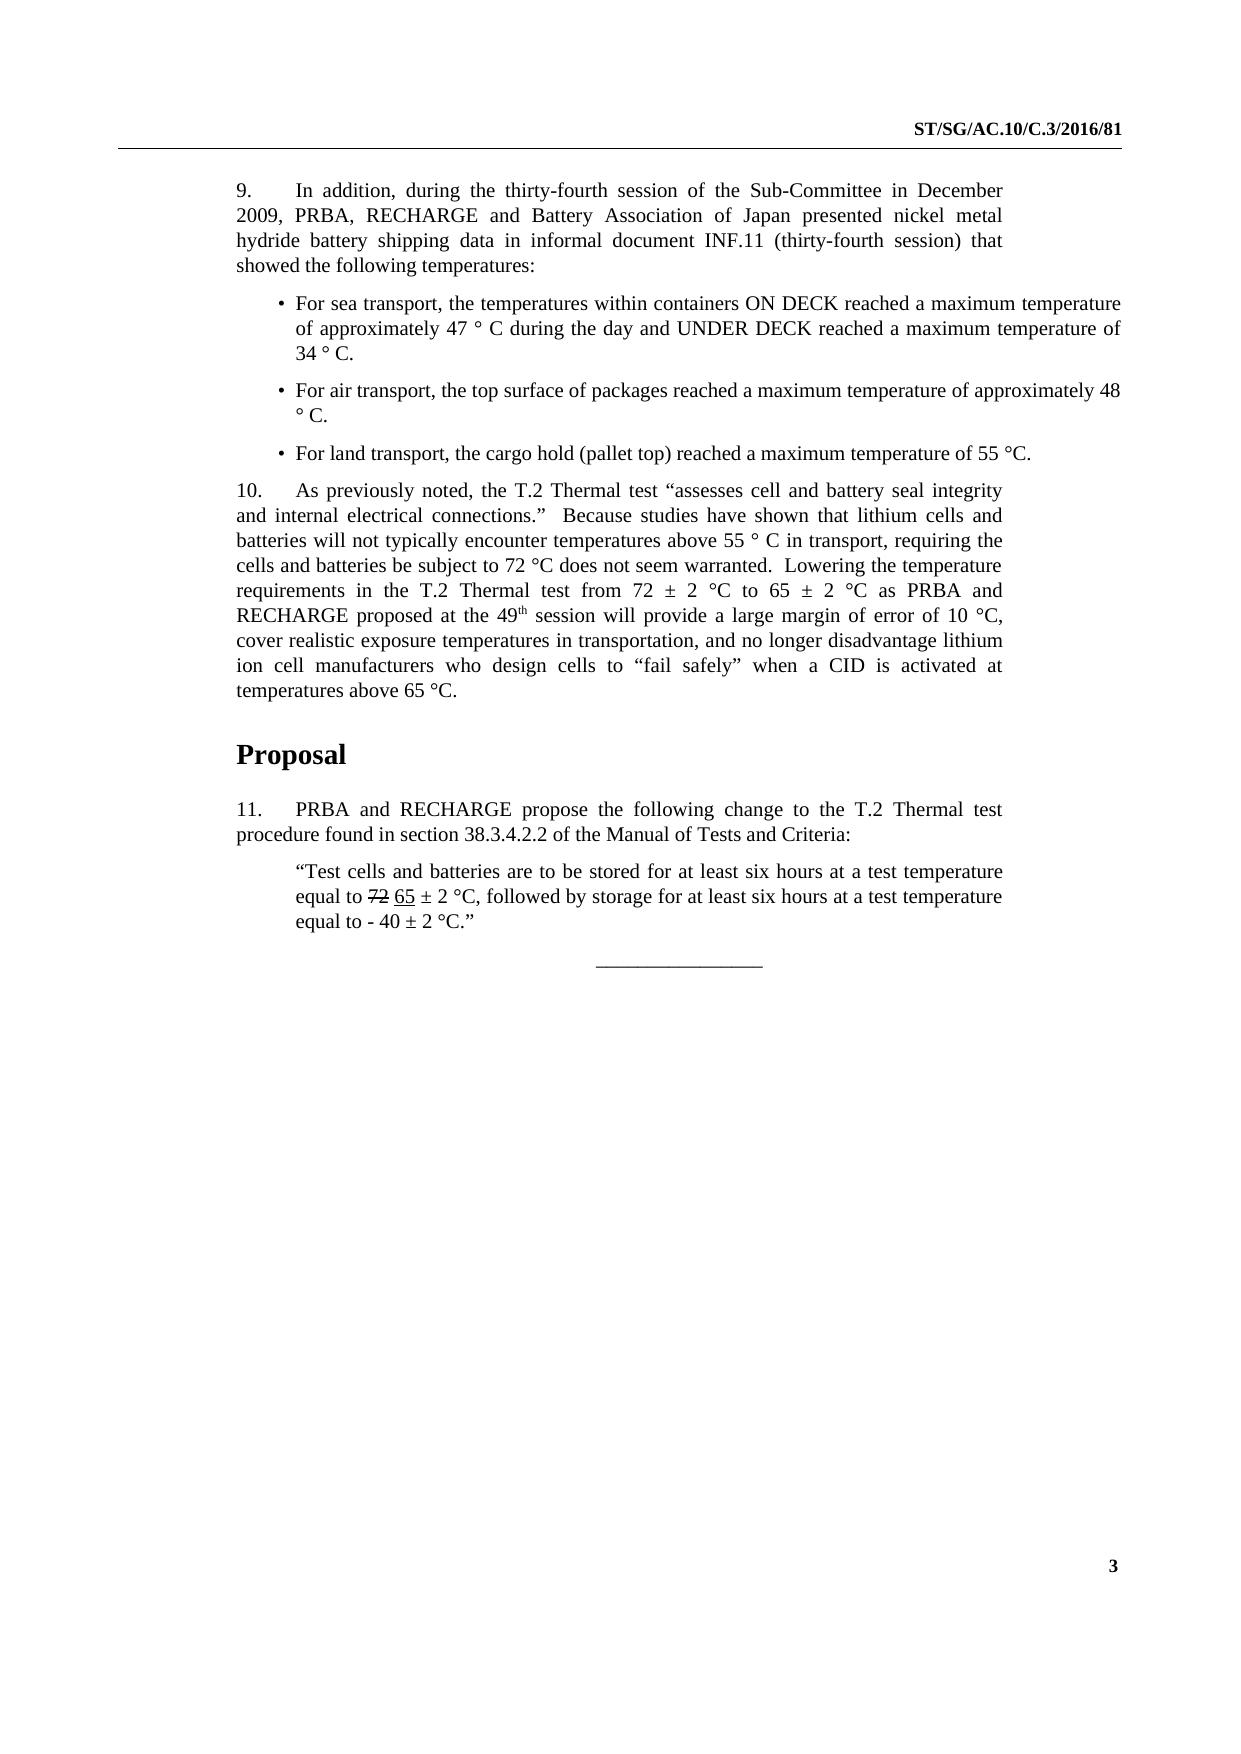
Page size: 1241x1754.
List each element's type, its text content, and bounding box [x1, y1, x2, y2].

text For sea transport, the temperatures within containers ON DECK reached a maximum temperature of approximately 47 ° C during the day and UNDER DECK reached a maximum temperature of 34 ° C. [278, 290, 1122, 365]
text Proposal [118, 740, 1004, 771]
text ________________ [236, 946, 1122, 970]
text For land transport, the cargo hold (pallet top) reached a maximum temperature of 55 °C. [278, 440, 1122, 465]
text 10. As previously noted, the T.2 Thermal test “assesses cell and battery seal integrity and internal electrical connections.” Because studies have shown that lithium cells and batteries will not typically encounter temperatures above 55 ° C in transport, requiring the cells and batteries be subject to 72 °C does not seem warranted. Lowering the temperature requirements in the T.2 Thermal test from 72 ± 2 °C to 65 ± 2 °C as PRBA and RECHARGE proposed at the 49th session will provide a large margin of error of 10 °C, cover realistic exposure temperatures in transportation, and no longer disadvantage lithium ion cell manufacturers who design cells to “fail safely” when a CID is activated at temperatures above 65 °C. [236, 477, 1004, 702]
text 11. PRBA and RECHARGE propose the following change to the T.2 Thermal test procedure found in section 38.3.4.2.2 of the Manual of Tests and Criteria: [236, 796, 1004, 846]
text “Test cells and batteries are to be stored for at least six hours at a test temperature equal to 72 65 ± 2 °C, followed by storage for at least six hours at a test temperature equal to - 40 ± 2 °C.” [295, 858, 1004, 933]
text 9. In addition, during the thirty-fourth session of the Sub-Committee in December 2009, PRBA, RECHARGE and Battery Association of Japan presented nickel metal hydride battery shipping data in informal document INF.11 (thirty-fourth session) that showed the following temperatures: [236, 177, 1004, 277]
text For air transport, the top surface of packages reached a maximum temperature of approximately 48 ° C. [278, 377, 1122, 427]
